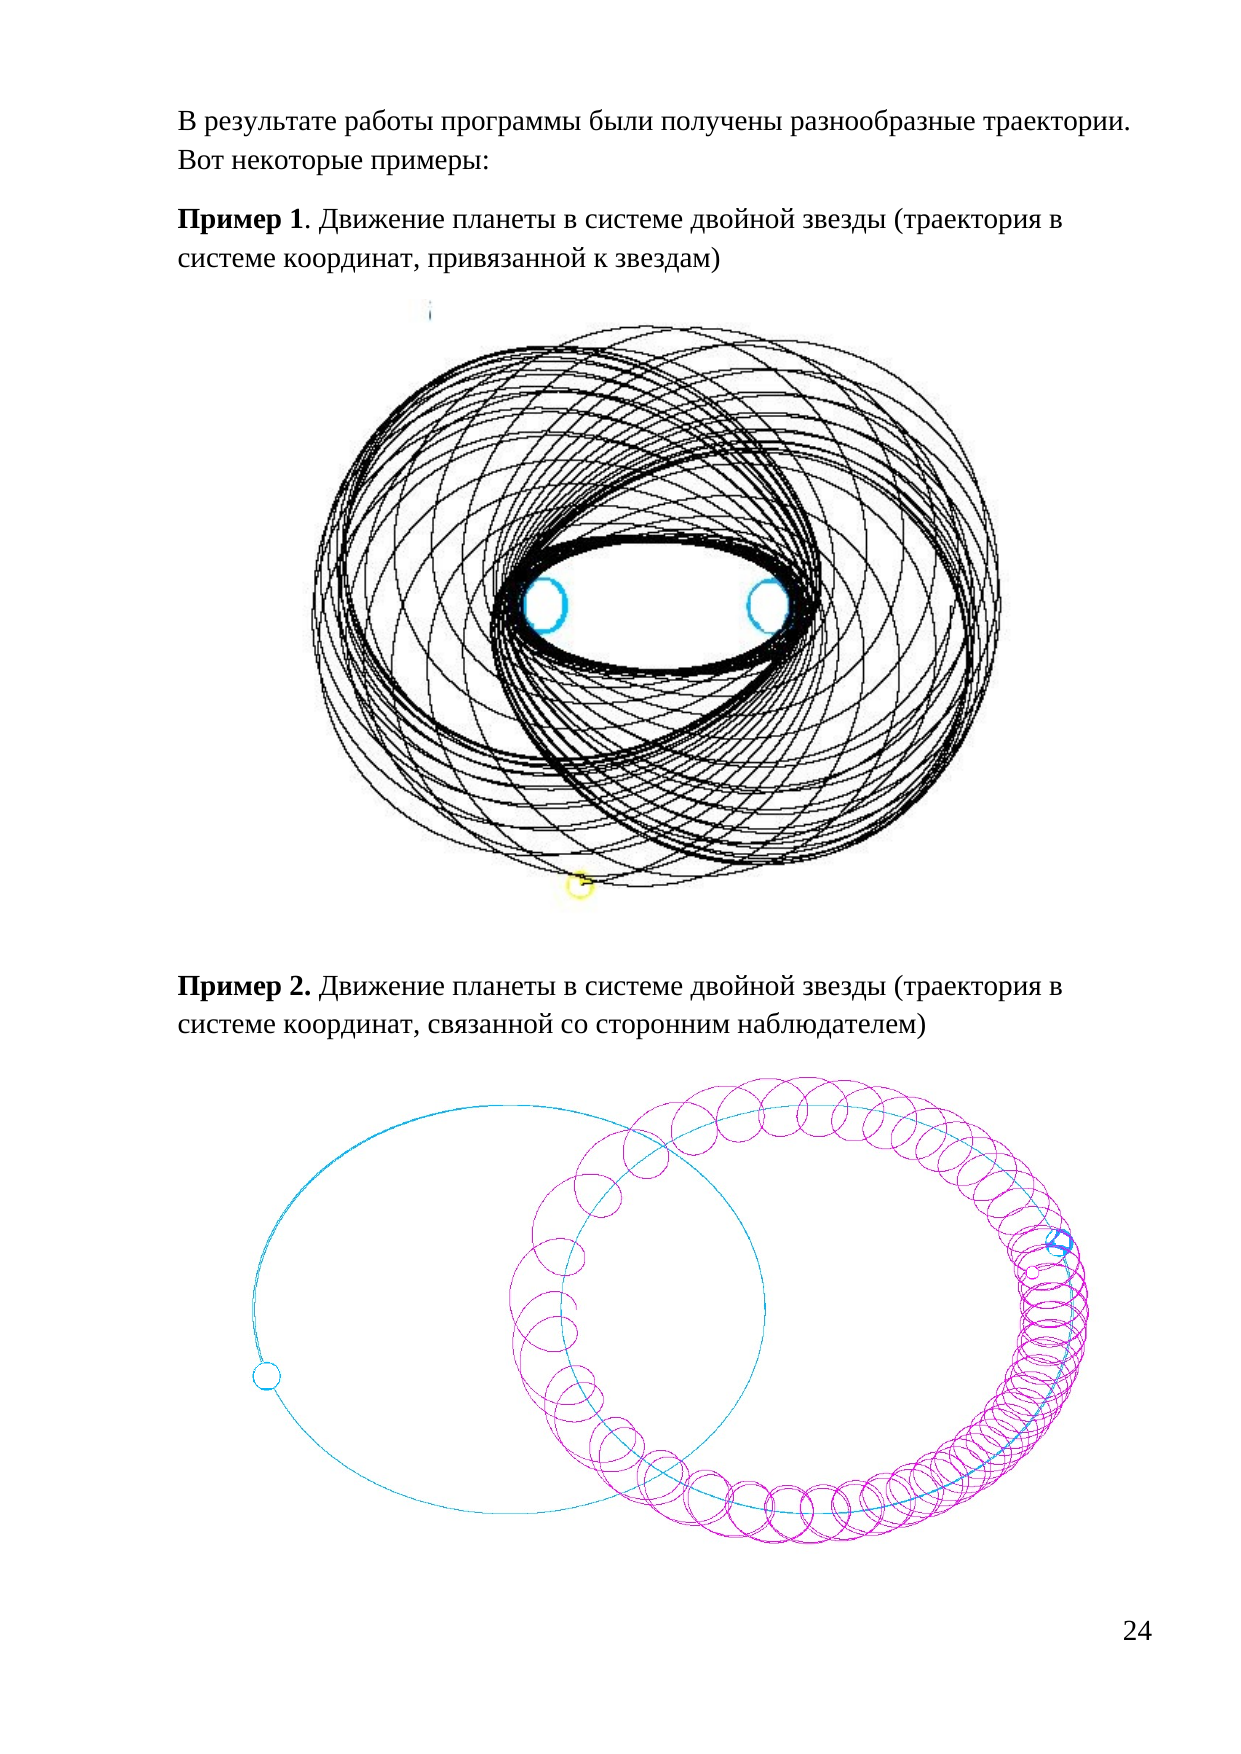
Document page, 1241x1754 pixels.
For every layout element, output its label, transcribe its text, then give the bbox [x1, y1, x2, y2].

picture [202, 1065, 1127, 1554]
text Пример 2. Движение планеты в системе двойной звезды (траектория в системе координат, связанной со сторонним наблюдателем) [177, 968, 1152, 1040]
text Пример 1. Движение планеты в системе двойной звезды (траектория в системе координат, привязанной к звездам) [177, 201, 1152, 273]
picture [292, 299, 1037, 942]
text В результате работы программы были получены разнообразные траектории. Вот некоторые примеры: [177, 103, 1152, 176]
